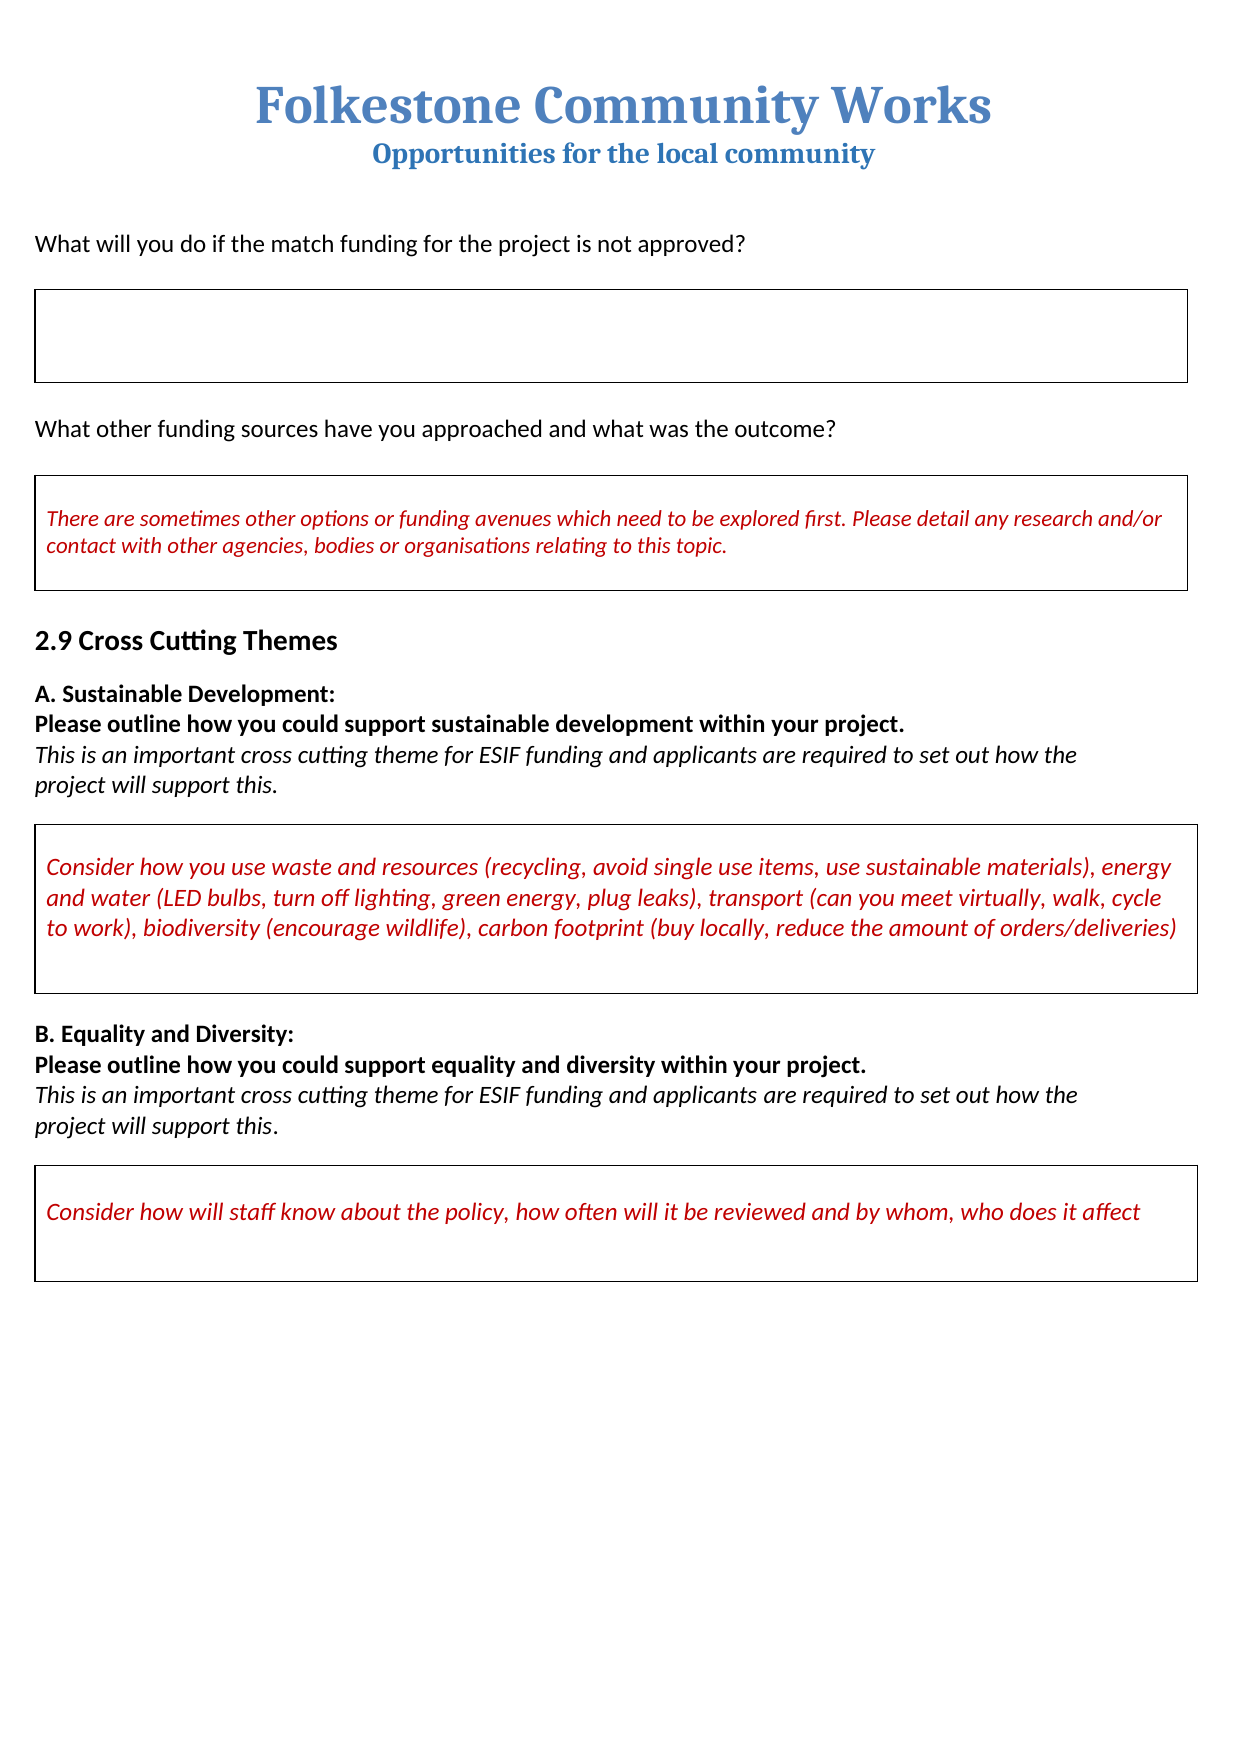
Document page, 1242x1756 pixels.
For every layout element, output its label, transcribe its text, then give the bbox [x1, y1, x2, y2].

text 2.9 Cross Cutting Themes [34, 622, 1138, 657]
text What will you do if the match funding for the project is not approved? [34, 228, 1214, 259]
text This is an important cross cutting theme for ESIF funding and applicants are required to set out how the project will support this. [34, 739, 1138, 800]
text Please outline how you could support sustainable development within your project. [34, 708, 1138, 739]
text What other funding sources have you approached and what was the outcome? [34, 413, 1214, 444]
table_header [36, 290, 1187, 382]
text This is an important cross cutting theme for ESIF funding and applicants are required to set out how the project will support this. [34, 1079, 1138, 1140]
table_header There are sometimes other options or funding avenues which need to be explored first. Please detail any research and/or contact with other agencies, bodies or organisations relating to this topic. [36, 476, 1187, 590]
text A. Sustainable Development: [34, 678, 1138, 708]
table_header Consider how you use waste and resources (recycling, avoid single use items, use sustainable materials), energy and water (LED bulbs, turn off lighting, green energy, plug leaks), transport (can you meet virtually, walk, cycle to work), biodiversity (encourage wildlife), carbon footprint (buy locally, reduce the amount of orders/deliveries) [36, 825, 1197, 993]
table_header Consider how will staff know about the policy, how often will it be reviewed and by whom, who does it affect [36, 1166, 1197, 1281]
text B. Equality and Diversity: [34, 1018, 1138, 1049]
text Please outline how you could support equality and diversity within your project. [34, 1049, 1138, 1079]
